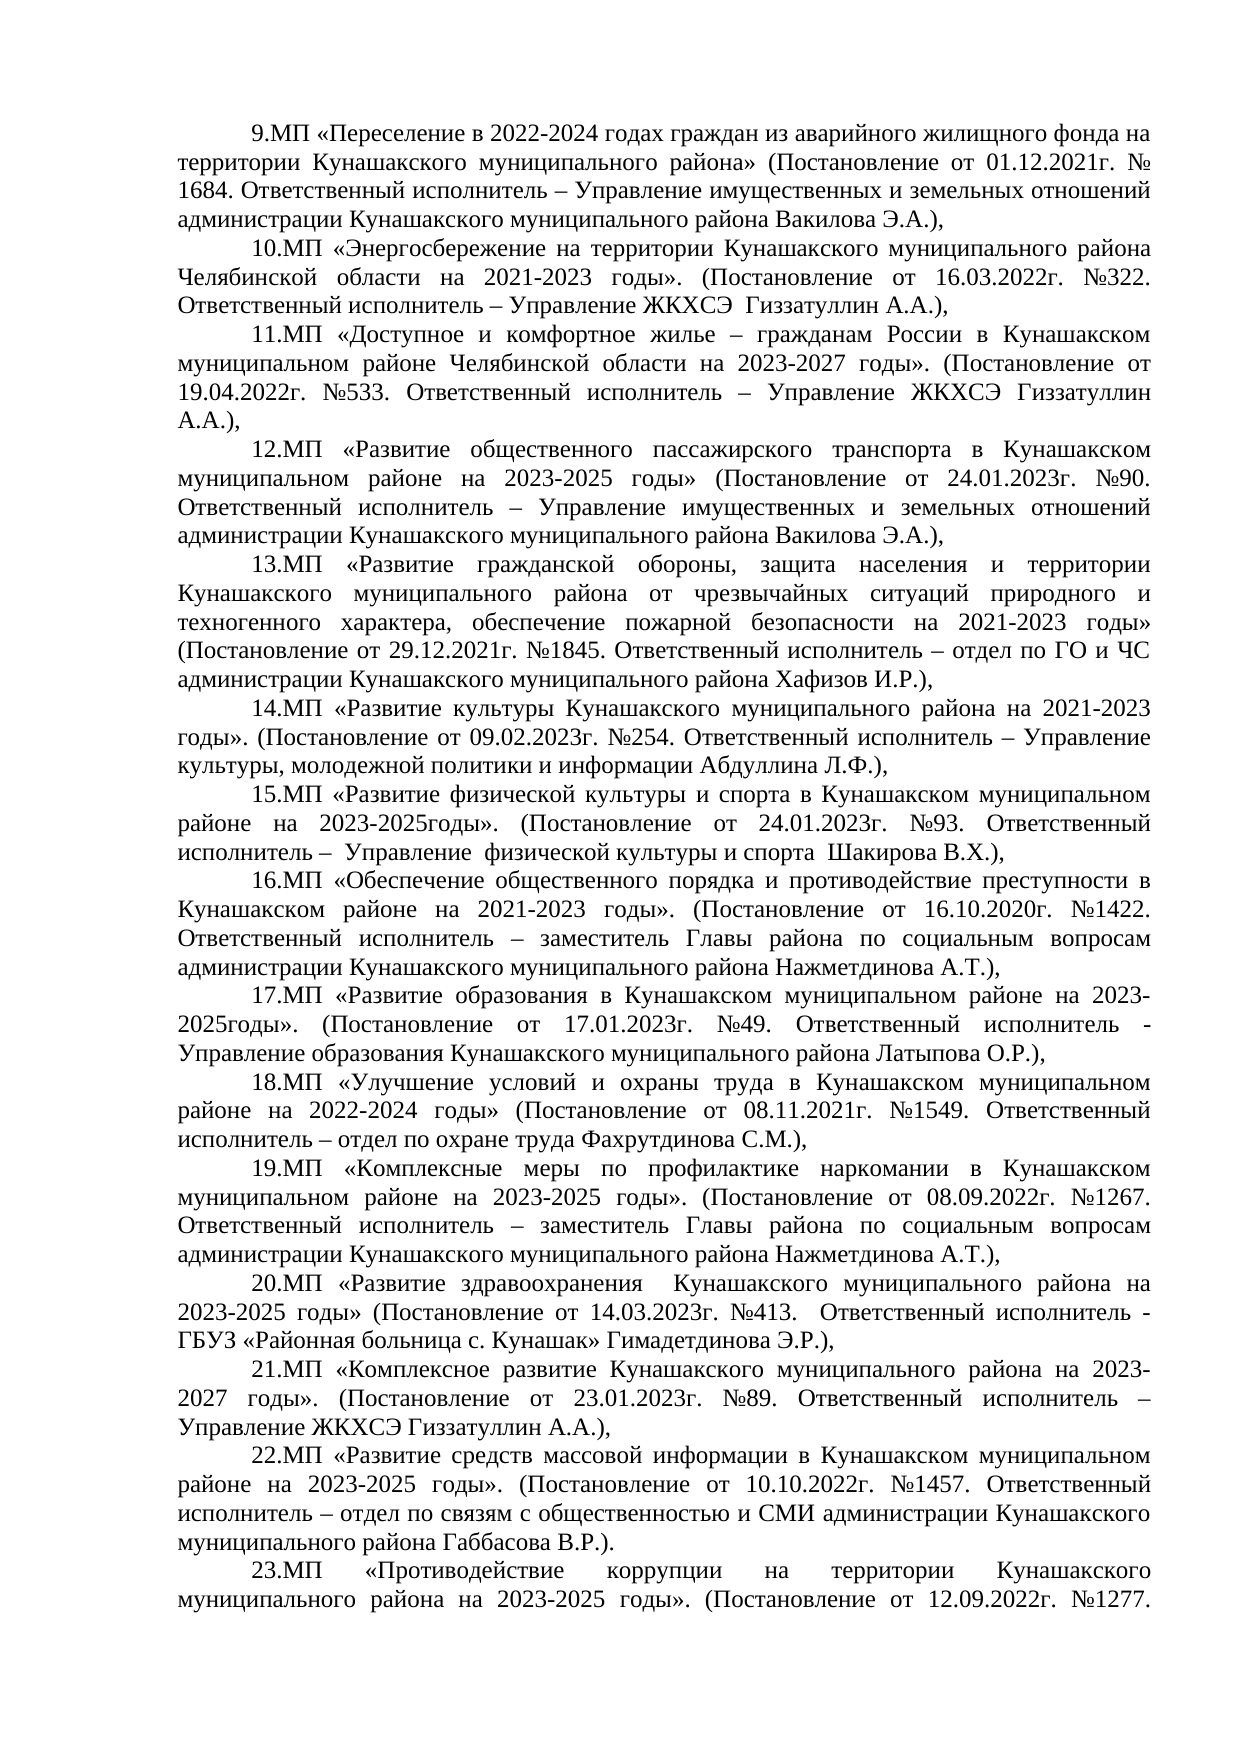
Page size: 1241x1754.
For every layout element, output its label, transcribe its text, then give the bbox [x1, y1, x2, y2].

text 10.МП «Энергосбережение на территории Кунашакского муниципального района Челябинской области на 2021-2023 годы». (Постановление от 16.03.2022г. №322. Ответственный исполнитель – Управление ЖКХСЭ Гиззатуллин А.А.), [177, 233, 1152, 319]
text 22.МП «Развитие средств массовой информации в Кунашакском муниципальном районе на 2023-2025 годы». (Постановление от 10.10.2022г. №1457. Ответственный исполнитель – отдел по связям с общественностью и СМИ администрации Кунашакского муниципального района Габбасова В.Р.). [177, 1441, 1152, 1556]
text 17.МП «Развитие образования в Кунашакском муниципальном районе на 2023-2025годы». (Постановление от 17.01.2023г. №49. Ответственный исполнитель - Управление образования Кунашакского муниципального района Латыпова О.Р.), [177, 981, 1152, 1067]
text 16.МП «Обеспечение общественного порядка и противодействие преступности в Кунашакском районе на 2021-2023 годы». (Постановление от 16.10.2020г. №1422. Ответственный исполнитель – заместитель Главы района по социальным вопросам администрации Кунашакского муниципального района Нажметдинова А.Т.), [177, 866, 1152, 981]
text 20.МП «Развитие здравоохранения Кунашакского муниципального района на 2023-2025 годы» (Постановление от 14.03.2023г. №413. Ответственный исполнитель - ГБУЗ «Районная больница с. Кунашак» Гимадетдинова Э.Р.), [177, 1268, 1152, 1354]
text 19.МП «Комплексные меры по профилактике наркомании в Кунашакском муниципальном районе на 2023-2025 годы». (Постановление от 08.09.2022г. №1267. Ответственный исполнитель – заместитель Главы района по социальным вопросам администрации Кунашакского муниципального района Нажметдинова А.Т.), [177, 1153, 1152, 1268]
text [177, 1556, 1152, 1613]
text 18.МП «Улучшение условий и охраны труда в Кунашакском муниципальном районе на 2022-2024 годы» (Постановление от 08.11.2021г. №1549. Ответственный исполнитель – отдел по охране труда Фахрутдинова С.М.), [177, 1067, 1152, 1153]
text 15.МП «Развитие физической культуры и спорта в Кунашакском муниципальном районе на 2023-2025годы». (Постановление от 24.01.2023г. №93. Ответственный исполнитель – Управление физической культуры и спорта Шакирова В.Х.), [177, 779, 1152, 866]
text 9.МП «Переселение в 2022-2024 годах граждан из аварийного жилищного фонда на территории Кунашакского муниципального района» (Постановление от 01.12.2021г. № 1684. Ответственный исполнитель – Управление имущественных и земельных отношений администрации Кунашакского муниципального района Вакилова Э.А.), [177, 118, 1152, 233]
text 14.МП «Развитие культуры Кунашакского муниципального района на 2021-2023 годы». (Постановление от 09.02.2023г. №254. Ответственный исполнитель – Управление культуры, молодежной политики и информации Абдуллина Л.Ф.), [177, 693, 1152, 779]
text 12.МП «Развитие общественного пассажирского транспорта в Кунашакском муниципальном районе на 2023-2025 годы» (Постановление от 24.01.2023г. №90. Ответственный исполнитель – Управление имущественных и земельных отношений администрации Кунашакского муниципального района Вакилова Э.А.), [177, 434, 1152, 549]
text 11.МП «Доступное и комфортное жилье – гражданам России в Кунашакском муниципальном районе Челябинской области на 2023-2027 годы». (Постановление от 19.04.2022г. №533. Ответственный исполнитель – Управление ЖКХСЭ Гиззатуллин А.А.), [177, 319, 1152, 434]
text 21.МП «Комплексное развитие Кунашакского муниципального района на 2023-2027 годы». (Постановление от 23.01.2023г. №89. Ответственный исполнитель – Управление ЖКХСЭ Гиззатуллин А.А.), [177, 1354, 1152, 1441]
text 13.МП «Развитие гражданской обороны, защита населения и территории Кунашакского муниципального района от чрезвычайных ситуаций природного и техногенного характера, обеспечение пожарной безопасности на 2021-2023 годы» (Постановление от 29.12.2021г. №1845. Ответственный исполнитель – отдел по ГО и ЧС администрации Кунашакского муниципального района Хафизов И.Р.), [177, 549, 1152, 693]
